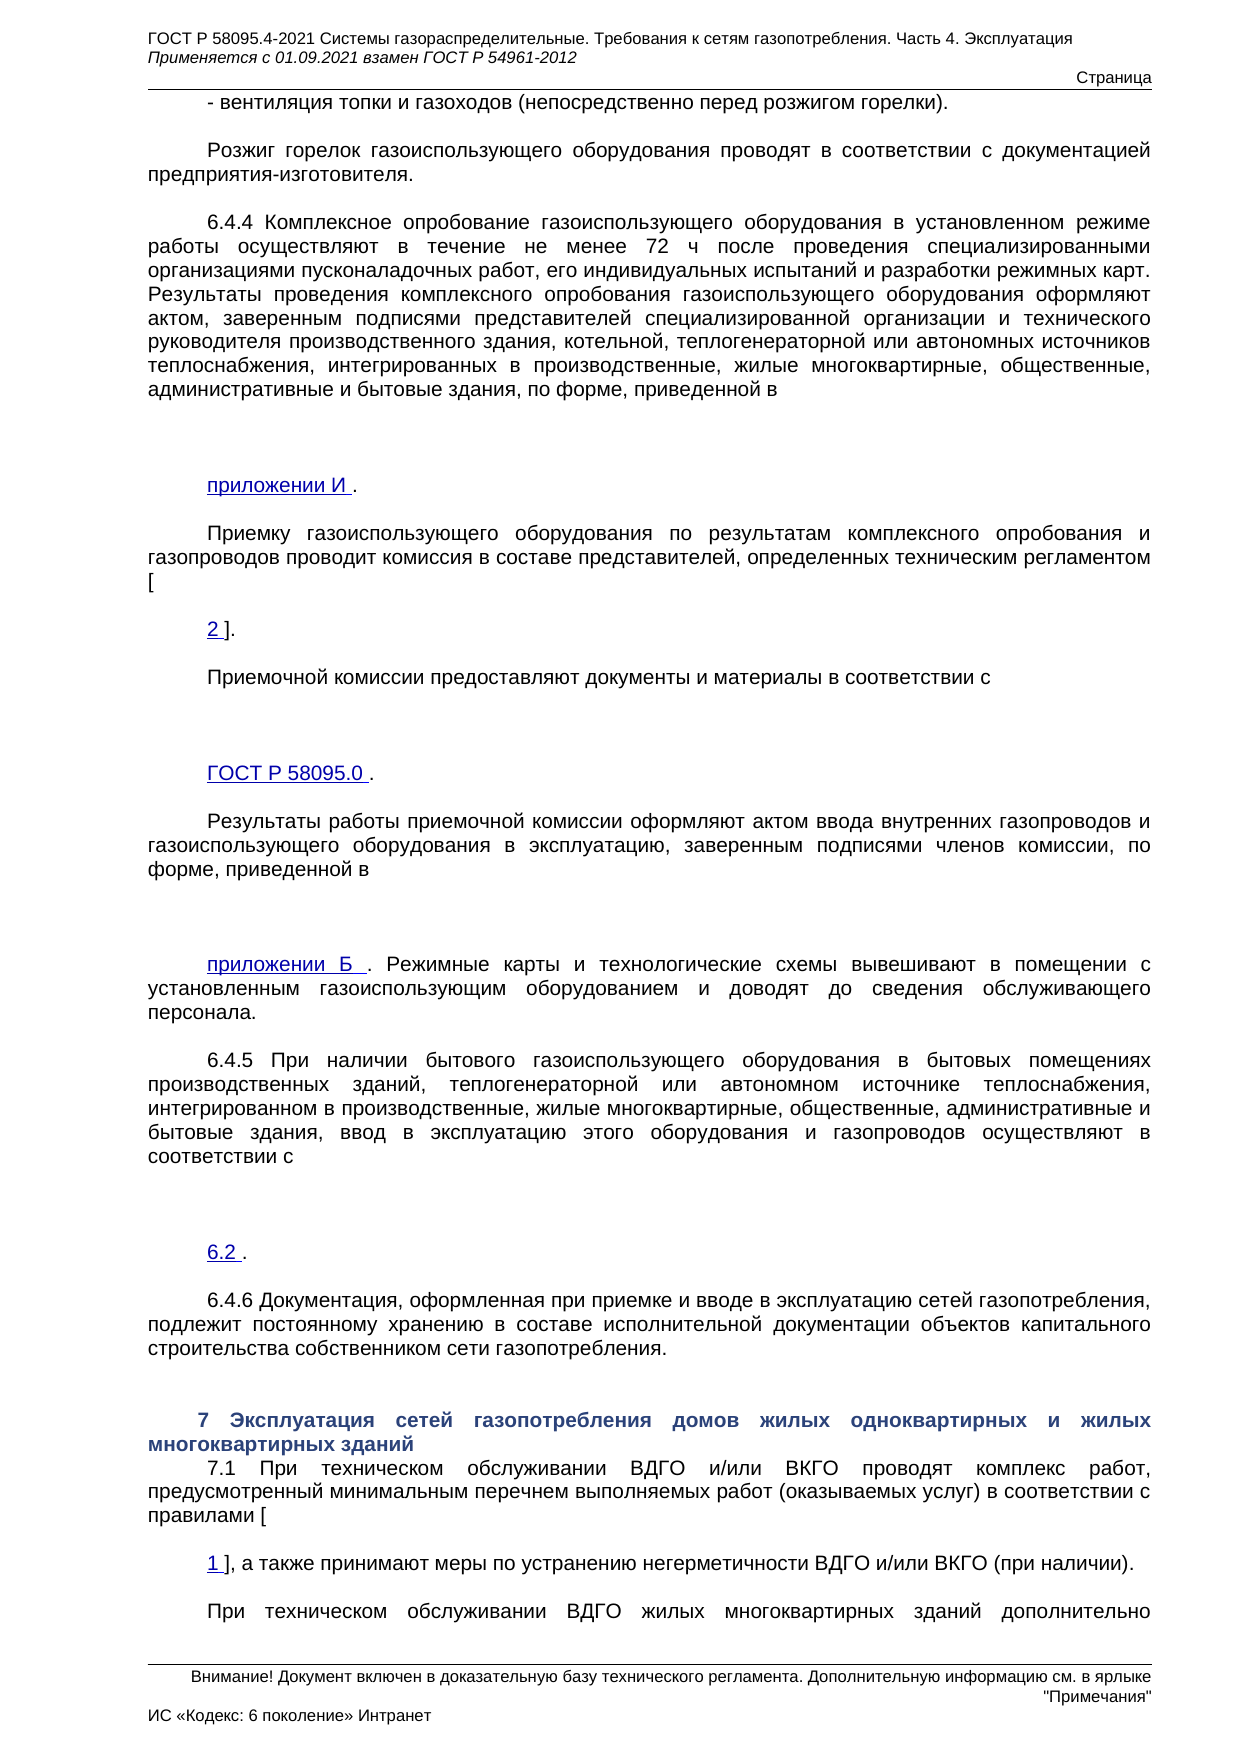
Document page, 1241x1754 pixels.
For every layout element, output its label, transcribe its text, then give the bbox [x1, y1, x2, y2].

text 6.4.6 Документация, оформленная при приемке и вводе в эксплуатацию сетей газопотребления, подлежит постоянному хранению в составе исполнительной документации объектов капитального строительства собственником сети газопотребления. [148, 1288, 1152, 1359]
text Приемочной комиссии предоставляют документы и материалы в соответствии с [148, 665, 1152, 689]
text 6.4.4 Комплексное опробование газоиспользующего оборудования в установленном режиме работы осуществляют в течение не менее 72 ч после проведения специализированными организациями пусконаладочных работ, его индивидуальных испытаний и разработки режимных карт. Результаты проведения комплексного опробования газоиспользующего оборудования оформляют актом, заверенным подписями представителей специализированной организации и технического руководителя производственного здания, котельной, теплогенераторной или автономных источников теплоснабжения, интегрированных в производственные, жилые многоквартирные, общественные, административные и бытовые здания, по форме, приведенной в [148, 209, 1152, 401]
text Розжиг горелок газоиспользующего оборудования проводят в соответствии с документацией предприятия-изготовителя. [148, 138, 1152, 186]
text 2 ]. [148, 617, 1152, 641]
text 7.1 При техническом обслуживании ВДГО и/или ВКГО проводят комплекс работ, предусмотренный минимальным перечнем выполняемых работ (оказываемых услуг) в соответствии с правилами [ [148, 1455, 1152, 1527]
text Приемку газоиспользующего оборудования по результатам комплексного опробования и газопроводов проводит комиссия в составе представителей, определенных техническим регламентом [ [148, 521, 1152, 593]
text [148, 1599, 1152, 1623]
text приложении Б . Режимные карты и технологические схемы вывешивают в помещении с установленным газоиспользующим оборудованием и доводят до сведения обслуживающего персонала. [148, 952, 1152, 1024]
text ГОСТ Р 58095.0 . [148, 761, 1152, 784]
text 6.4.5 При наличии бытового газоиспользующего оборудования в бытовых помещениях производственных зданий, теплогенераторной или автономном источнике теплоснабжения, интегрированном в производственные, жилые многоквартирные, общественные, административные и бытовые здания, ввод в эксплуатацию этого оборудования и газопроводов осуществляют в соответствии с [148, 1048, 1152, 1168]
text 6.2 . [148, 1240, 1152, 1264]
text 1 ], а также принимают меры по устранению негерметичности ВДГО и/или ВКГО (при наличии). [148, 1551, 1152, 1575]
text 7 Эксплуатация сетей газопотребления домов жилых одноквартирных и жилых многоквартирных зданий [148, 1407, 1152, 1455]
text - вентиляция топки и газоходов (непосредственно перед розжигом горелки). [148, 90, 1152, 114]
text приложении И . [148, 473, 1152, 497]
text Результаты работы приемочной комиссии оформляют актом ввода внутренних газопроводов и газоиспользующего оборудования в эксплуатацию, заверенным подписями членов комиссии, по форме, приведенной в [148, 808, 1152, 880]
